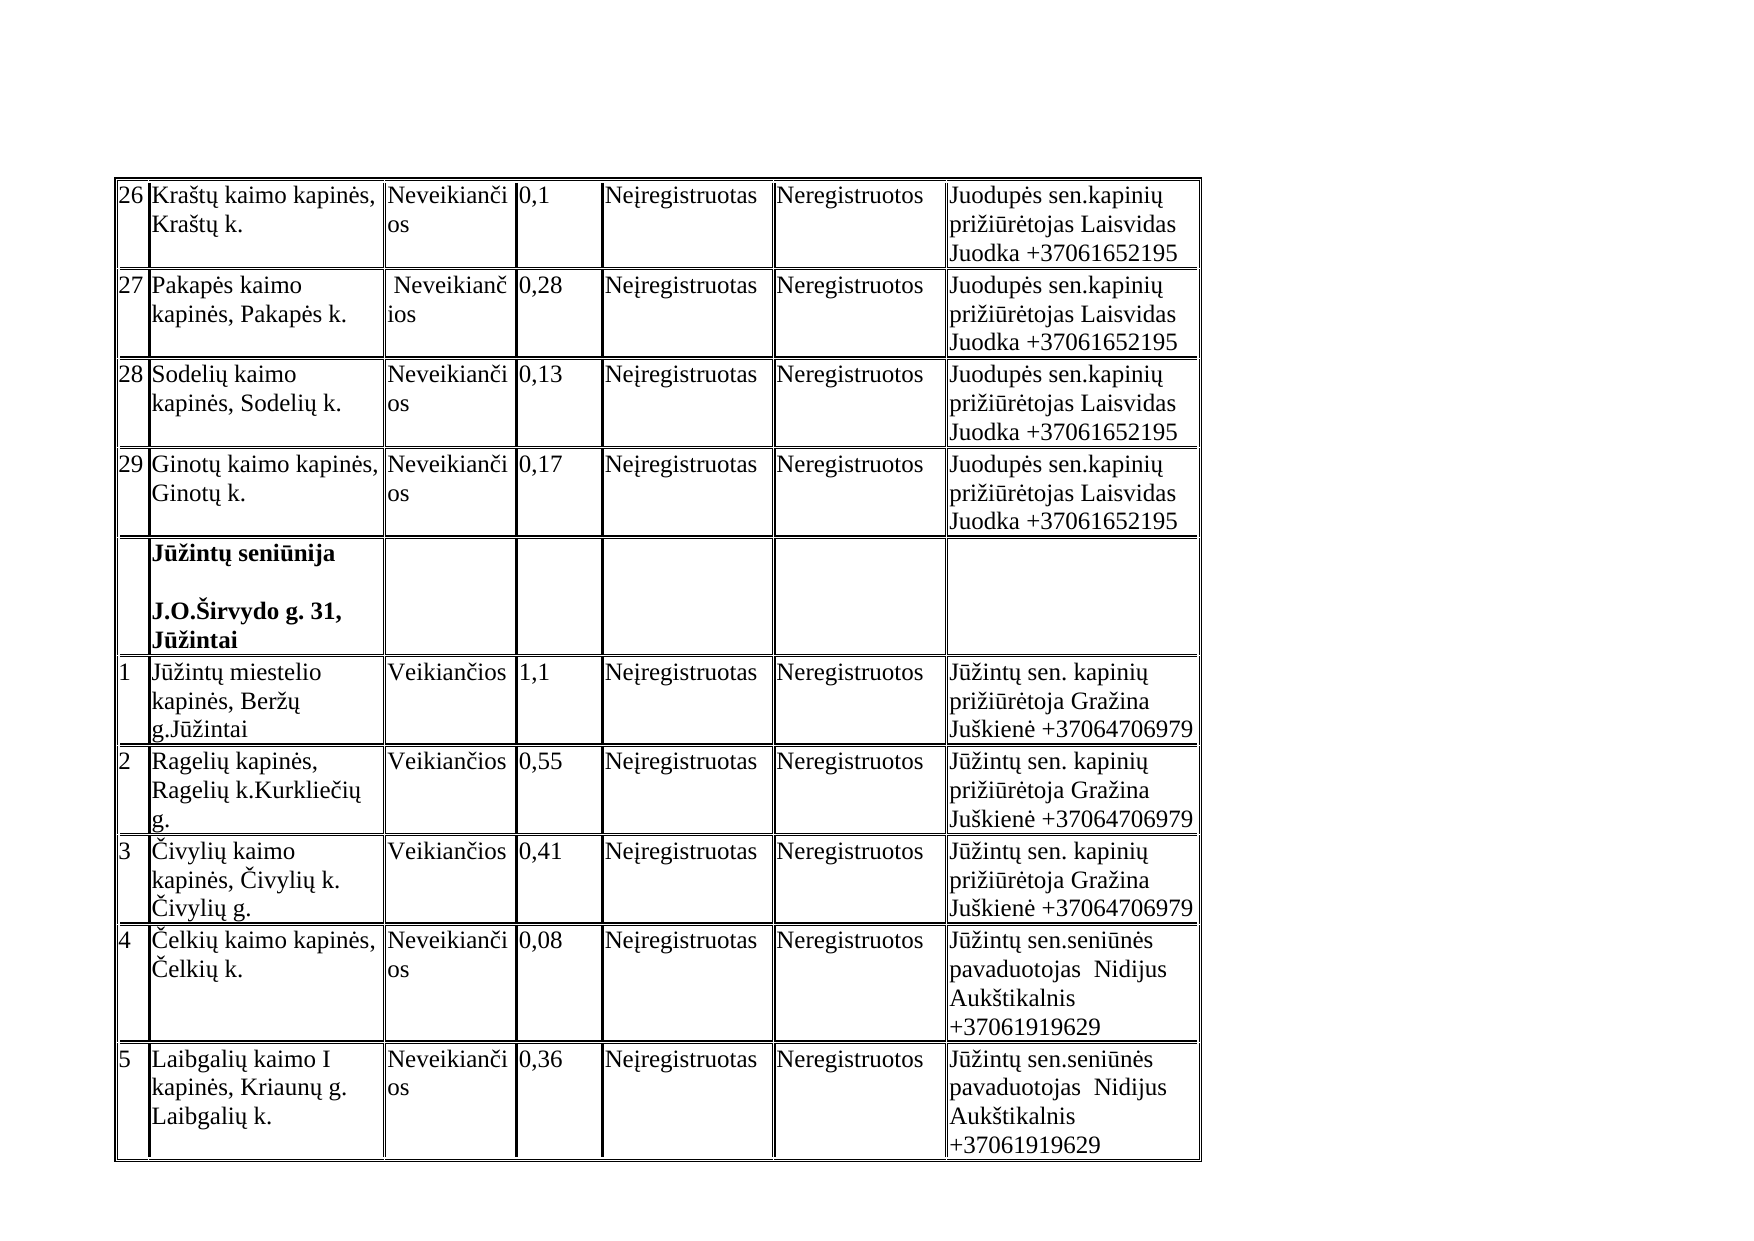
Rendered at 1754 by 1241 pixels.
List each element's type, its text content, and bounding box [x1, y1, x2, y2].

table_cell Čivylių kaimo kapinės, Čivylių k. Čivylių g. [151, 836, 383, 922]
table_cell Neįregistruotas [602, 179, 774, 267]
table_cell Jūžintų seniūnija J.O.Širvydo g. 31, Jūžintai [151, 539, 383, 654]
table_cell Neveikiančios [385, 1044, 516, 1159]
table_cell 27 [116, 267, 149, 356]
table_cell [386, 539, 515, 654]
table_cell Neįregistruotas [604, 747, 772, 833]
table_cell Jūžintų miestelio kapinės, Beržų g.Jūžintai [151, 657, 383, 743]
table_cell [947, 1040, 1199, 1159]
table_cell 0,41 [518, 836, 601, 922]
table_cell Neįregistruotas [604, 657, 772, 743]
table_cell 28 [118, 356, 148, 446]
table_cell Juodupės sen.kapinių prižiūrėtojas Laisvidas Juodka +37061652195 [947, 446, 1200, 535]
table_cell Neveikiančios [386, 449, 515, 535]
table_cell [604, 539, 772, 654]
table_cell Veikiančios [386, 657, 515, 743]
table_cell 1 [116, 654, 149, 743]
table_cell Čelkių kaimo kapinės, Čelkių k. [151, 926, 383, 1040]
table_cell 0,28 [518, 270, 601, 356]
table_cell Neregistruotos [776, 747, 945, 833]
table_cell 2 [118, 743, 148, 833]
table_cell [948, 535, 1199, 654]
table_cell Laibgalių kaimo I kapinės, Kriaunų g. Laibgalių k. [149, 1044, 385, 1159]
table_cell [947, 181, 1199, 267]
table_cell Neregistruotos [776, 926, 945, 1040]
table_cell Neveikiančios [386, 926, 515, 1040]
table_cell 0,13 [518, 360, 601, 446]
table_cell Ragelių kapinės, Ragelių k.Kurkliečių g. [151, 747, 383, 833]
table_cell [947, 267, 1200, 356]
table_cell Jūžintų sen. kapinių prižiūrėtoja Gražina Juškienė +37064706979 [948, 743, 1199, 833]
table_cell Veikiančios [386, 747, 515, 833]
table_cell Neregistruotos [776, 836, 945, 922]
table_cell Neįregistruotas [604, 926, 772, 1040]
table_cell 29 [116, 446, 149, 535]
table_cell 0,1 [516, 181, 602, 267]
table_cell 4 [118, 922, 148, 1040]
table_cell Pakapės kaimo kapinės, Pakapės k. [151, 270, 383, 356]
table_cell Neįregistruotas [604, 270, 772, 356]
table_cell 1,1 [518, 657, 601, 743]
table_cell Kraštų kaimo kapinės, Kraštų k. [149, 181, 385, 267]
table_cell Neregistruotos [776, 360, 945, 446]
table_cell Neveikiančios [386, 270, 515, 356]
table_cell Jūžintų sen. kapinių prižiūrėtoja Gražina Juškienė +37064706979 [947, 833, 1200, 922]
table_cell 0,55 [518, 747, 601, 833]
table_cell Sodelių kaimo kapinės, Sodelių k. [151, 360, 383, 446]
table_cell Neregistruotos [776, 449, 945, 535]
table_cell 26 [118, 179, 149, 267]
table_cell 0,08 [518, 926, 601, 1040]
table_cell Ginotų kaimo kapinės, Ginotų k. [151, 449, 383, 535]
table_cell Neįregistruotas [604, 836, 772, 922]
table_cell Neįregistruotas [604, 449, 772, 535]
table_cell 5 [118, 1040, 149, 1159]
table_cell 0,17 [518, 449, 601, 535]
table_cell [118, 535, 148, 654]
table_cell [518, 539, 601, 654]
table_cell Jūžintų sen.seniūnės pavaduotojas Nidijus Aukštikalnis +37061919629 [948, 922, 1199, 1040]
table_cell Veikiančios [386, 836, 515, 922]
table_cell Neveikiančios [386, 360, 515, 446]
table_cell Neįregistruotas [604, 360, 772, 446]
table_cell Neregistruotos [776, 270, 945, 356]
table_cell Jūžintų sen. kapinių prižiūrėtoja Gražina Juškienė +37064706979 [947, 654, 1200, 743]
table_cell Neregistruotos [774, 181, 947, 267]
table_cell Juodupės sen.kapinių prižiūrėtojas Laisvidas Juodka +37061652195 [948, 356, 1199, 446]
table_cell Neveikiančios [385, 181, 516, 267]
table_cell [776, 539, 945, 654]
table_cell 0,36 [516, 1044, 602, 1159]
table_cell 3 [116, 833, 149, 922]
table_cell Neregistruotos [776, 657, 945, 743]
table_cell Neįregistruotas [602, 1040, 774, 1159]
table_cell Neregistruotos [774, 1044, 947, 1159]
